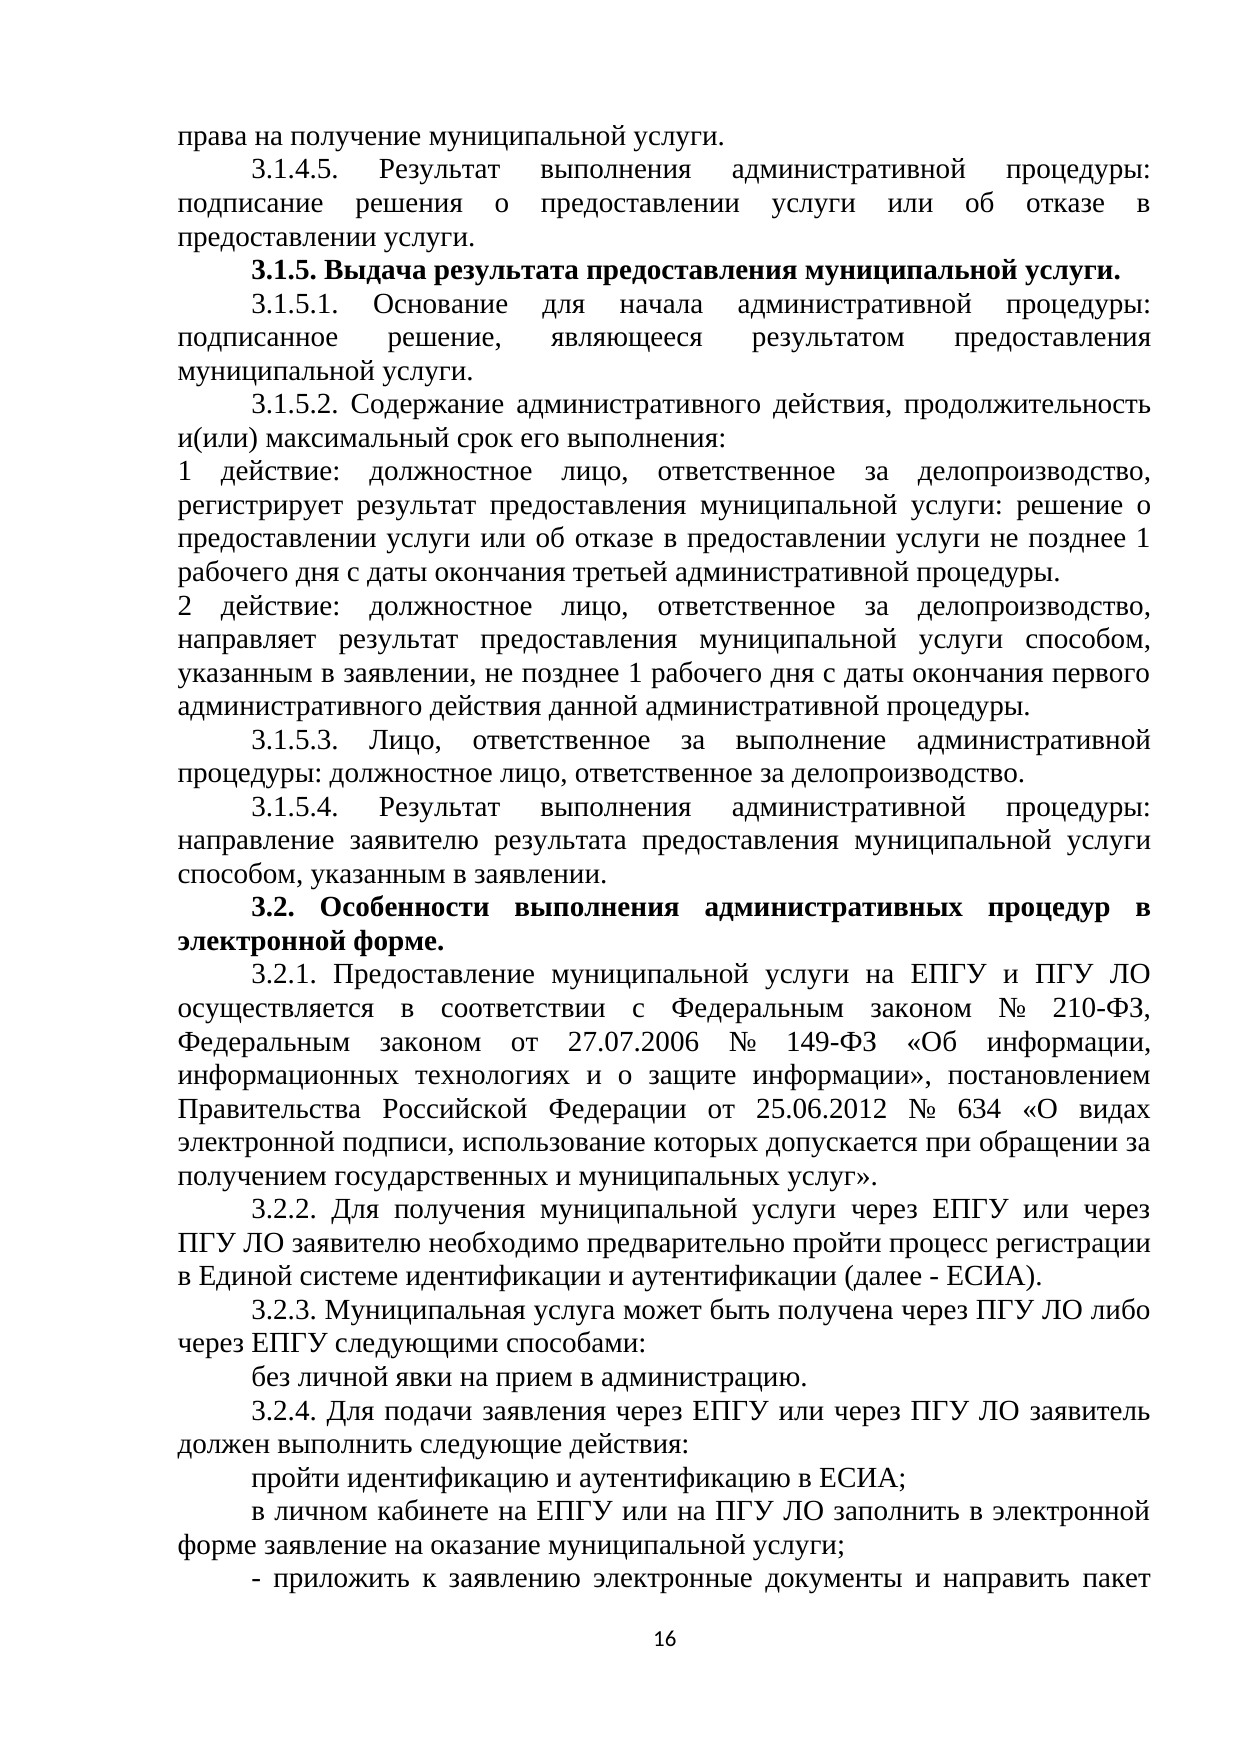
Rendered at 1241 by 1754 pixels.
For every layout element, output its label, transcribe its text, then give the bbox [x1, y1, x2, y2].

text 3.2.1. Предоставление муниципальной услуги на ЕПГУ и ПГУ ЛО осуществляется в соответствии с Федеральным законом № 210-ФЗ, Федеральным законом от 27.07.2006 № 149-ФЗ «Об информации, информационных технологиях и о защите информации», постановлением Правительства Российской Федерации от 25.06.2012 № 634 «О видах электронной подписи, использование которых допускается при обращении за получением государственных и муниципальных услуг». [177, 957, 1152, 1191]
text 3.1.5. Выдача результата предоставления муниципальной услуги. [177, 252, 1152, 286]
text 3.1.5.3. Лицо, ответственное за выполнение административной процедуры: должностное лицо, ответственное за делопроизводство. [177, 722, 1152, 789]
text 3.2.4. Для подачи заявления через ЕПГУ или через ПГУ ЛО заявитель должен выполнить следующие действия: [177, 1393, 1152, 1460]
text 1 действие: должностное лицо, ответственное за делопроизводство, регистрирует результат предоставления муниципальной услуги: решение о предоставлении услуги или об отказе в предоставлении услуги не позднее 1 рабочего дня с даты окончания третьей административной процедуры. [177, 453, 1152, 588]
text 3.2. Особенности выполнения административных процедур в электронной форме. [177, 889, 1152, 957]
text 3.1.5.1. Основание для начала административной процедуры: подписанное решение, являющееся результатом предоставления муниципальной услуги. [177, 286, 1152, 386]
text 3.2.2. Для получения муниципальной услуги через ЕПГУ или через ПГУ ЛО заявителю необходимо предварительно пройти процесс регистрации в Единой системе идентификации и аутентификации (далее - ЕСИА). [177, 1191, 1152, 1292]
text 2 действие: должностное лицо, ответственное за делопроизводство, направляет результат предоставления муниципальной услуги способом, указанным в заявлении, не позднее 1 рабочего дня с даты окончания первого административного действия данной административной процедуры. [177, 588, 1152, 722]
text 3.1.5.4. Результат выполнения административной процедуры: направление заявителю результата предоставления муниципальной услуги способом, указанным в заявлении. [177, 789, 1152, 889]
text без личной явки на прием в администрацию. [177, 1359, 1152, 1393]
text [177, 118, 1152, 152]
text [177, 1560, 1152, 1594]
text 3.1.5.2. Содержание административного действия, продолжительность и(или) максимальный срок его выполнения: [177, 386, 1152, 453]
text пройти идентификацию и аутентификацию в ЕСИА; [177, 1460, 1152, 1493]
text 3.2.3. Муниципальная услуга может быть получена через ПГУ ЛО либо через ЕПГУ следующими способами: [177, 1292, 1152, 1359]
text в личном кабинете на ЕПГУ или на ПГУ ЛО заполнить в электронной форме заявление на оказание муниципальной услуги; [177, 1493, 1152, 1560]
text 3.1.4.5. Результат выполнения административной процедуры: подписание решения о предоставлении услуги или об отказе в предоставлении услуги. [177, 152, 1152, 252]
